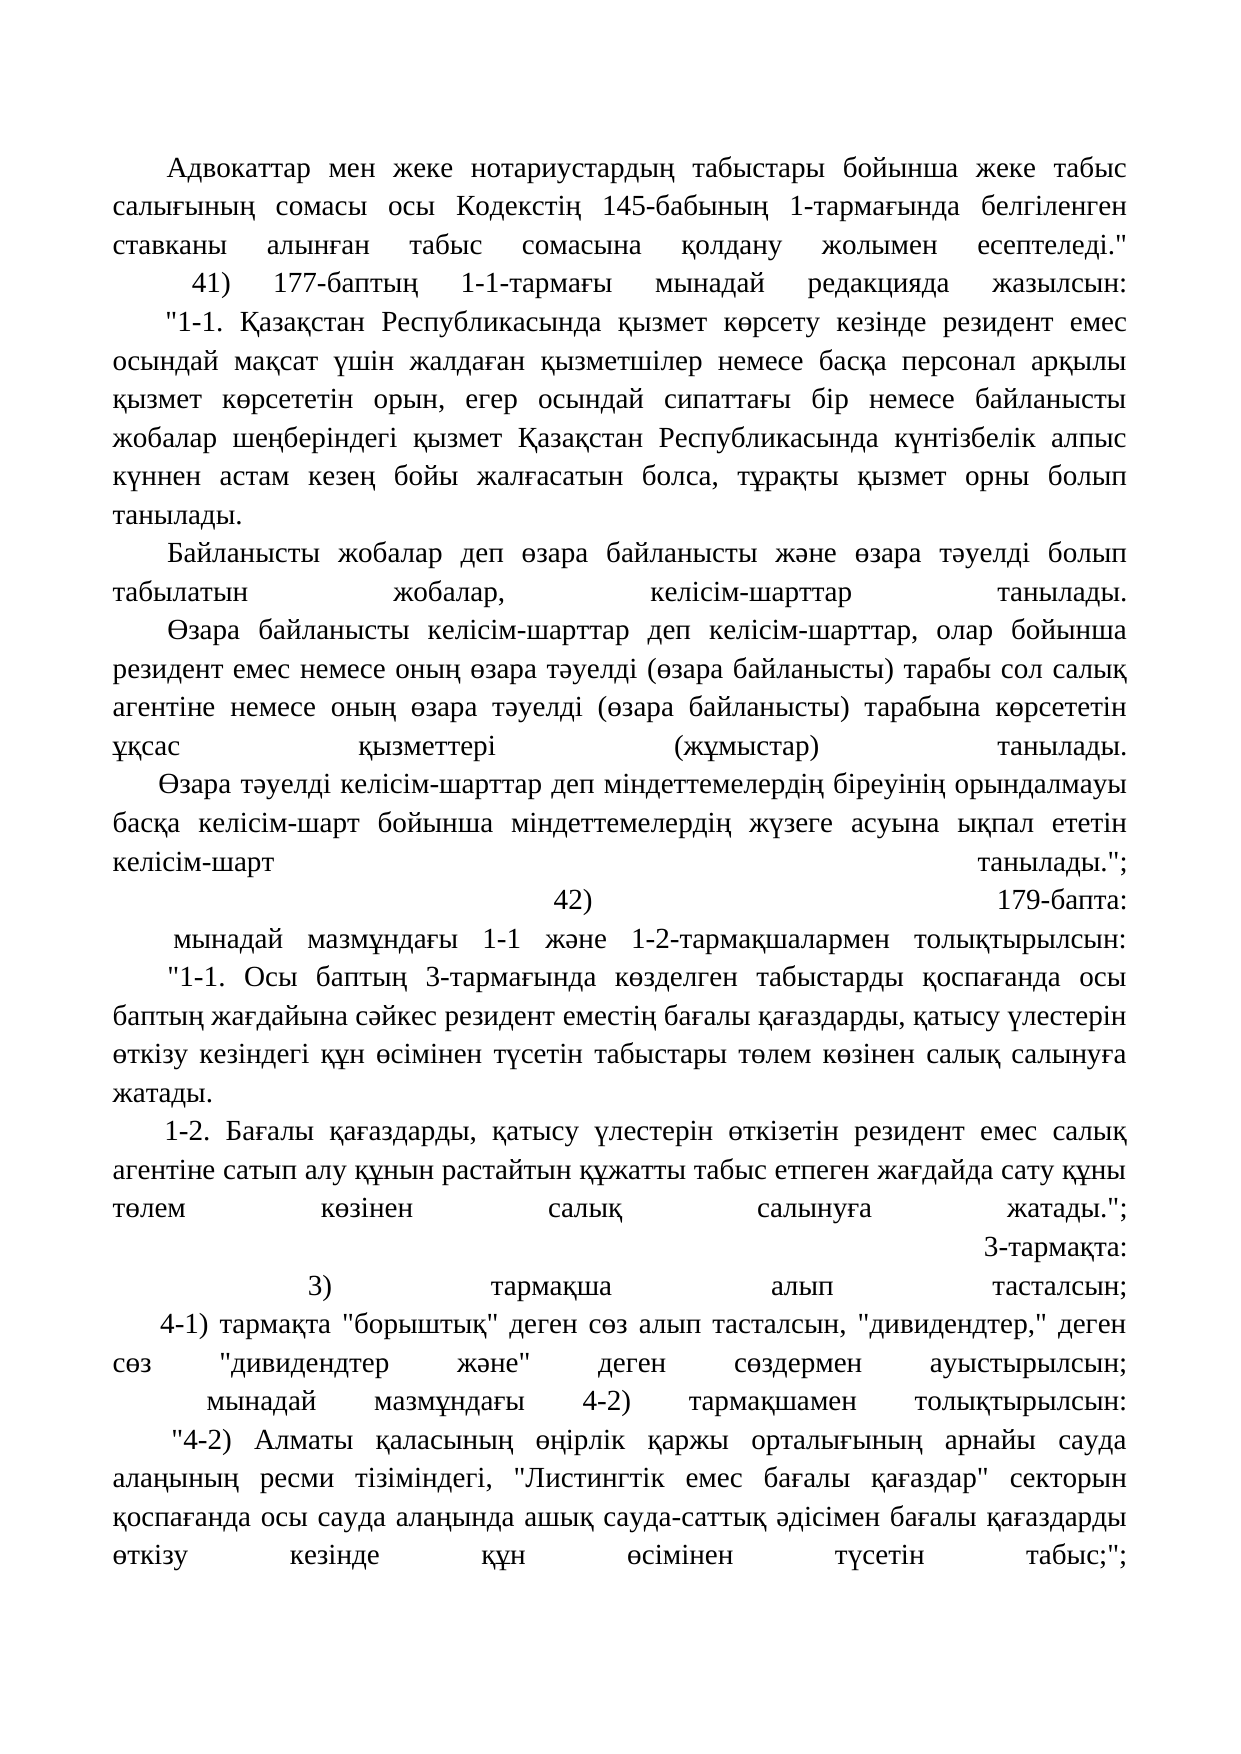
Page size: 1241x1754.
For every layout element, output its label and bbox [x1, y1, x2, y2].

text [112, 150, 1128, 1571]
